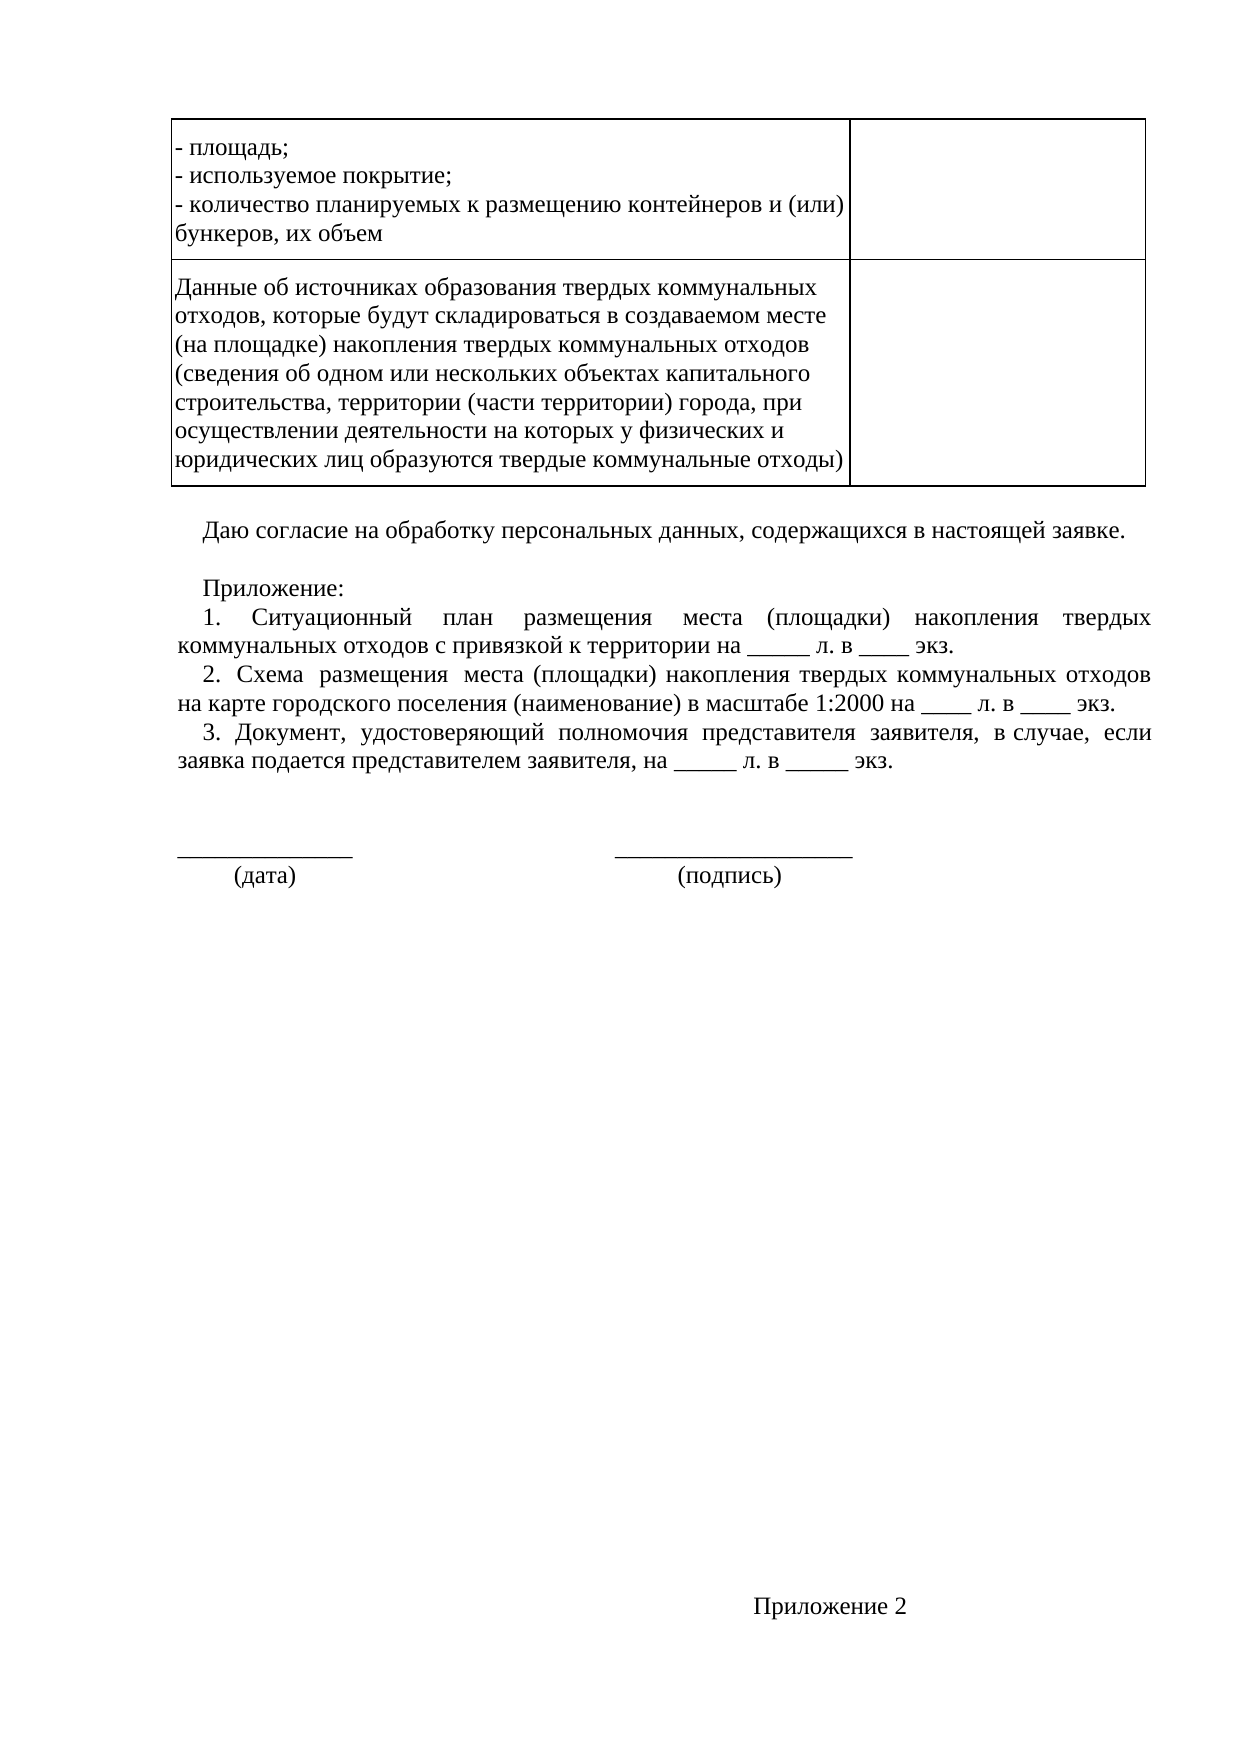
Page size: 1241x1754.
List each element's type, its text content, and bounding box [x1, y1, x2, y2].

text ______________ ___________________ [177, 832, 1152, 860]
text 3. Документ, удостоверяющий полномочия представителя заявителя, в случае, если заявка подается представителем заявителя, на _____ л. в _____ экз. [177, 717, 1152, 774]
text (дата) (подпись) [177, 860, 1152, 889]
table_cell [851, 120, 1145, 258]
text 1. Ситуационный план размещения места (площадки) накопления твердых коммунальных отходов с привязкой к территории на _____ л. в ____ экз. [177, 602, 1152, 659]
text Приложение 2 [177, 1591, 1152, 1620]
table_cell [851, 260, 1145, 485]
table_cell Данные об источниках образования твердых коммунальных отходов, которые будут складироваться в создаваемом месте (на площадке) накопления твердых коммунальных отходов (сведения об одном или нескольких объектах капитального строительства, территории (части территории) города, при осуществлении деятельности на которых у физических и юридических лиц образуются твердые коммунальные отходы) [172, 260, 849, 485]
text Даю согласие на обработку персональных данных, содержащихся в настоящей заявке. [177, 515, 1152, 544]
text 2. Схема размещения места (площадки) накопления твердых коммунальных отходов на карте городского поселения (наименование) в масштабе 1:2000 на ____ л. в ____ экз. [177, 659, 1152, 717]
text Приложение: [177, 573, 1152, 602]
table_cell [172, 120, 849, 258]
